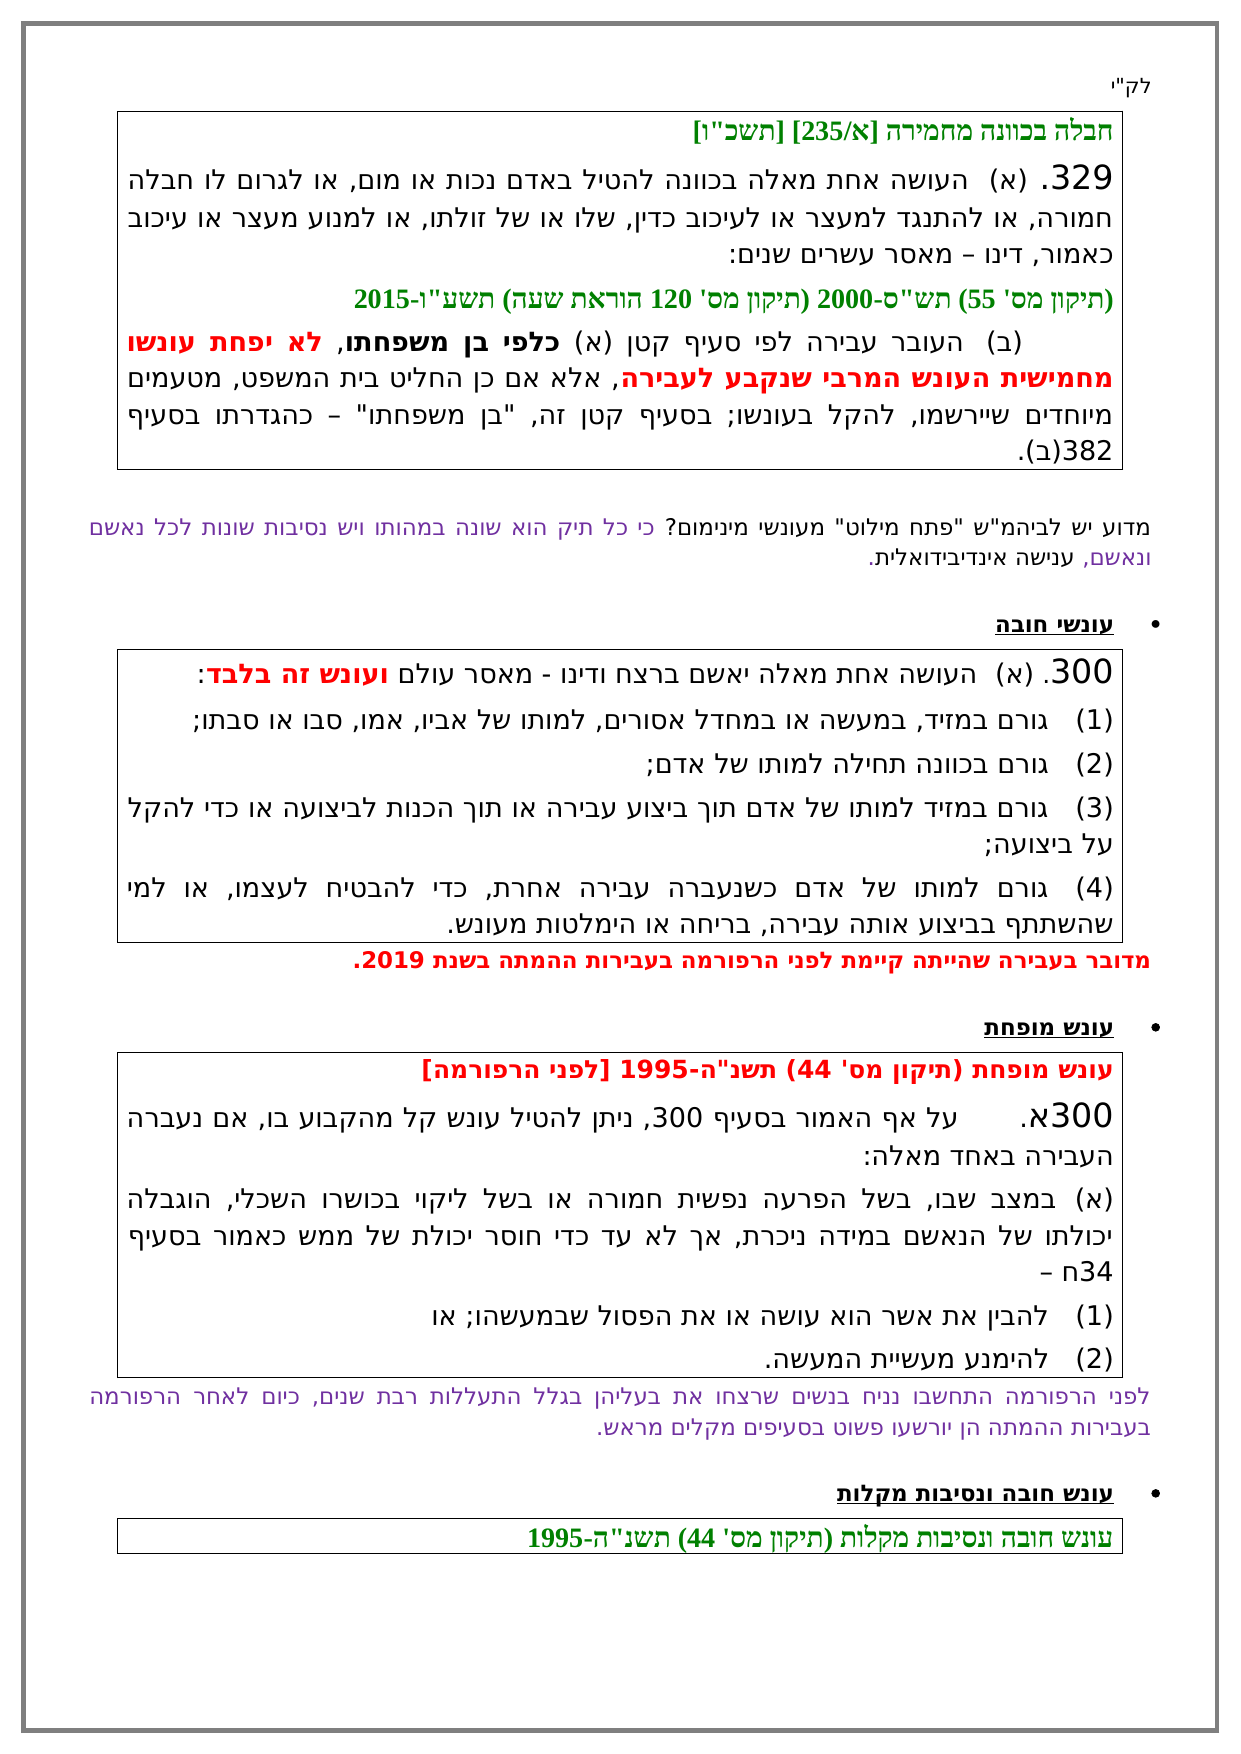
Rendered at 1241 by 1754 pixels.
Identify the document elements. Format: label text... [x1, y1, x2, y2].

text (1) להבין את אשר הוא עושה או את הפסול שבמעשהו; או [118, 1297, 1122, 1331]
text עונש חובה ונסיבות מקלות (תיקון מס' 44) תשנ"ה-1995 [118, 1519, 1122, 1553]
text 329. (א) העושה אחת מאלה בכוונה להטיל באדם נכות או מום, או לגרום לו חבלה חמורה, או להתנגד למעצר או לעיכוב כדין, שלו או של זולתו, או למנוע מעצר או עיכוב כאמור, דינו – מאסר עשרים שנים: [118, 155, 1122, 270]
text (א) במצב שבו, בשל הפרעה נפשית חמורה או בשל ליקוי בכושרו השכלי, הוגבלה יכולתו של הנאשם במידה ניכרת, אך לא עד כדי חוסר יכולת של ממש כאמור בסעיף 34ח – [118, 1181, 1122, 1288]
text (1) גורם במזיד, במעשה או במחדל אסורים, למותו של אביו, אמו, סבו או סבתו; [118, 701, 1122, 736]
text חבלה בכוונה מחמירה [א/235] [תשכ"ו] [118, 112, 1122, 146]
text (4) גורם למותו של אדם כשנעברה עבירה אחרת, כדי להבטיח לעצמו, או למי שהשתתף בביצוע אותה עבירה, בריחה או הימלטות מעונש. [118, 869, 1122, 942]
list עונשי חובה [89, 611, 1152, 638]
text עונש מופחת (תיקון מס' 44) תשנ"ה-1995 [לפני הרפורמה] [118, 1053, 1122, 1084]
text לפני הרפורמה התחשבו נניח בנשים שרצחו את בעליהן בגלל התעללות רבת שנים, כיום לאחר הרפורמה בעבירות ההמתה הן יורשעו פשוט בסעיפים מקלים מראש. [89, 1383, 1152, 1440]
text (2) להימנע מעשיית המעשה. [118, 1341, 1122, 1377]
list עונש חובה ונסיבות מקלות [89, 1480, 1152, 1507]
text (תיקון מס' 55) תש"ס-2000 (תיקון מס' 120 הוראת שעה) תשע"ו-2015 [118, 279, 1122, 314]
text 300א. על אף האמור בסעיף 300, ניתן להטיל עונש קל מהקבוע בו, אם נעברה העבירה באחד מאלה: [118, 1093, 1122, 1171]
text (ב) העובר עבירה לפי סעיף קטן (א) כלפי בן משפחתו, לא יפחת עונשו מחמישית העונש המרבי שנקבע לעבירה, אלא אם כן החליט בית המשפט, מטעמים מיוחדים שיירשמו, להקל בעונשו; בסעיף קטן זה, "בן משפחתו" – כהגדרתו בסעיף 382(ב). [118, 323, 1122, 469]
text (2) גורם בכוונה תחילה למותו של אדם; [118, 745, 1122, 780]
text (3) גורם במזיד למותו של אדם תוך ביצוע עבירה או תוך הכנות לביצועה או כדי להקל על ביצועה; [118, 789, 1122, 860]
text 300. (א) העושה אחת מאלה יאשם ברצח ודינו - מאסר עולם ועונש זה בלבד: [118, 650, 1122, 691]
list עונש מופחת [89, 1014, 1152, 1041]
text מדוע יש לביהמ"ש "פתח מילוט" מעונשי מינימום? כי כל תיק הוא שונה במהותו ויש נסיבות שונות לכל נאשם ונאשם, ענישה אינדיבידואלית. [89, 514, 1152, 571]
text מדובר בעבירה שהייתה קיימת לפני הרפורמה בעבירות ההמתה בשנת 2019. [89, 947, 1152, 974]
